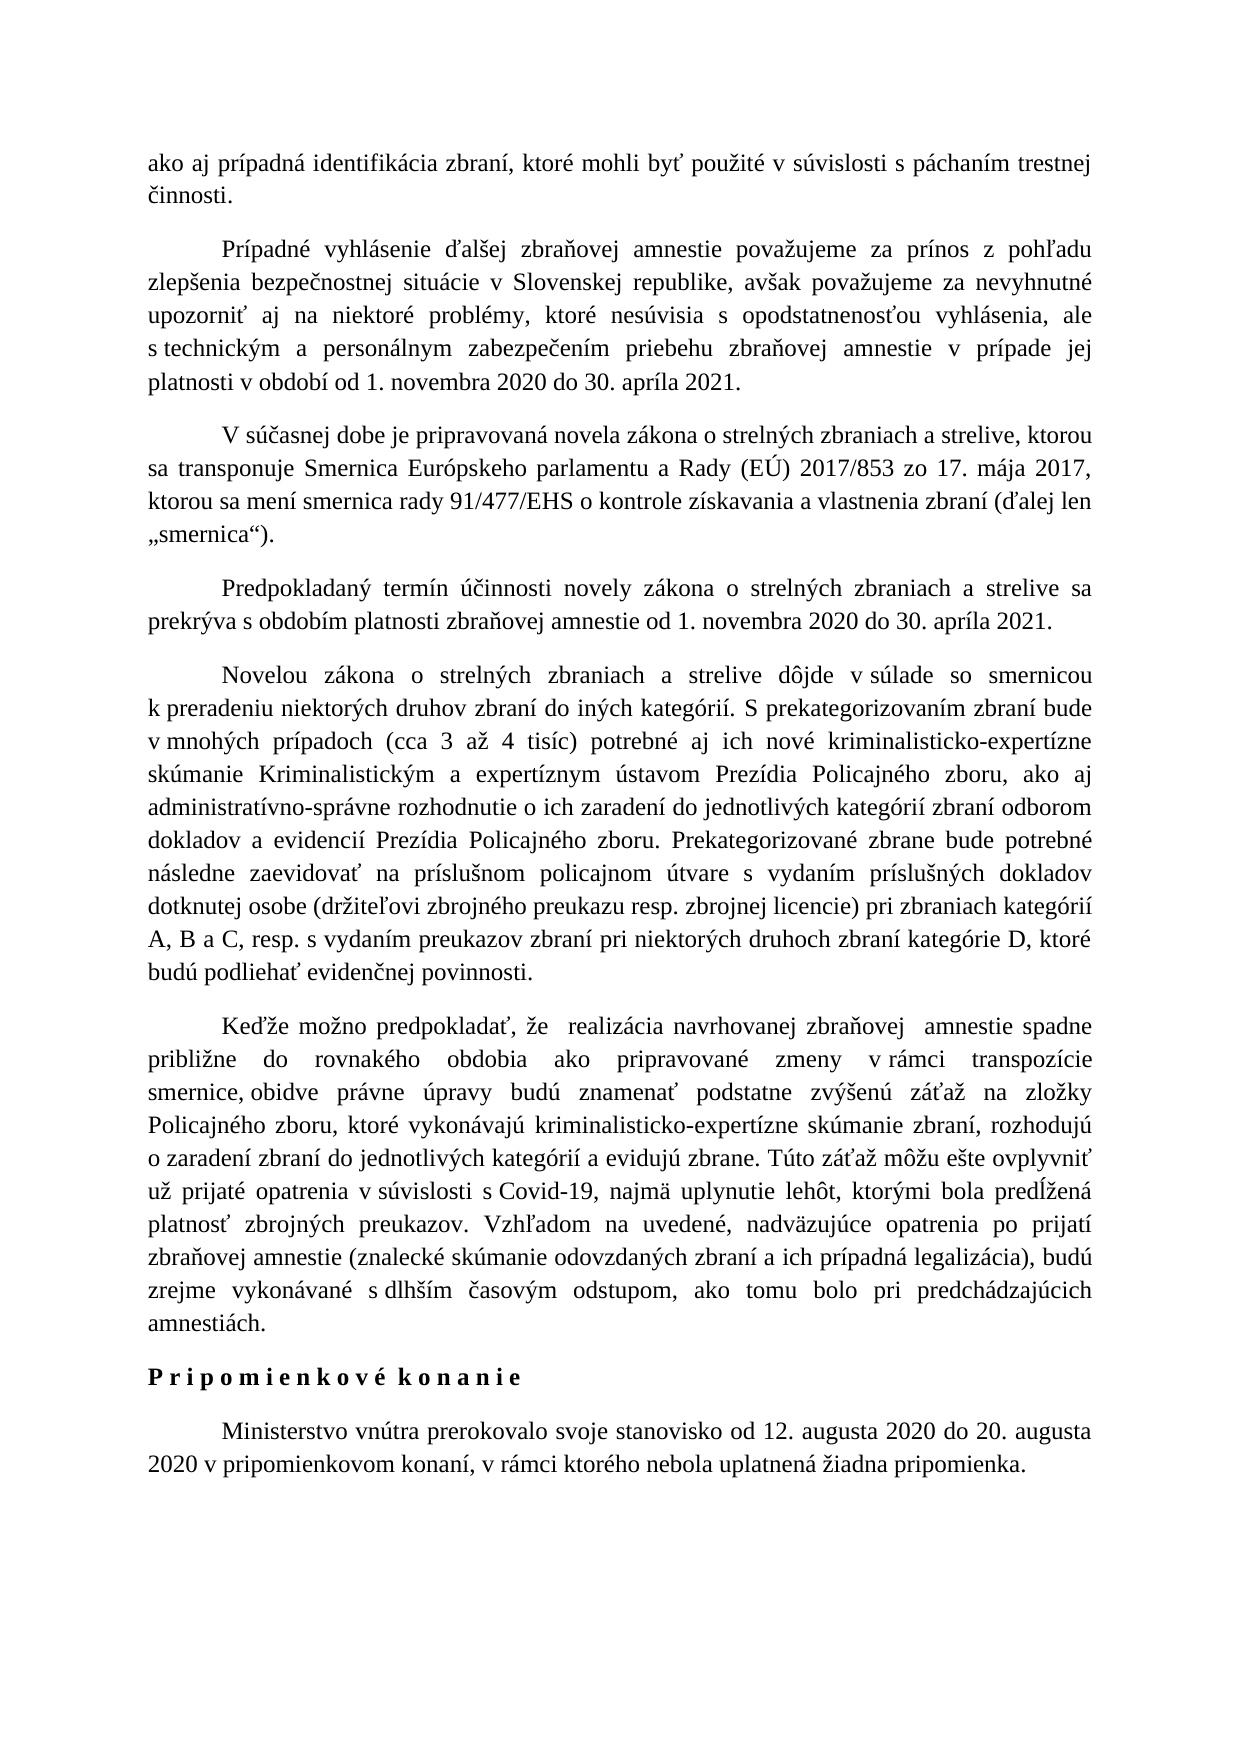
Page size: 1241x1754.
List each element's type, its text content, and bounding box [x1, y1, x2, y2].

text Novelou zákona o strelných zbraniach a strelive dôjde v súlade so smernicou k preradeniu niektorých druhov zbraní do iných kategórií. S prekategorizovaním zbraní bude v mnohých prípadoch (cca 3 až 4 tisíc) potrebné aj ich nové kriminalisticko-expertízne skúmanie Kriminalistickým a expertíznym ústavom Prezídia Policajného zboru, ako aj administratívno-správne rozhodnutie o ich zaradení do jednotlivých kategórií zbraní odborom dokladov a evidencií Prezídia Policajného zboru. Prekategorizované zbrane bude potrebné následne zaevidovať na príslušnom policajnom útvare s vydaním príslušných dokladov dotknutej osobe (držiteľovi zbrojného preukazu resp. zbrojnej licencie) pri zbraniach kategórií A, B a C, resp. s vydaním preukazov zbraní pri niektorých druhoch zbraní kategórie D, ktoré budú podliehať evidenčnej povinnosti. [148, 660, 1093, 986]
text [148, 148, 1093, 209]
text P r i p o m i e n k o v é k o n a n i e [148, 1362, 1093, 1391]
text Ministerstvo vnútra prerokovalo svoje stanovisko od 12. augusta 2020 do 20. augusta 2020 v pripomienkovom konaní, v rámci ktorého nebola uplatnená žiadna pripomienka. [148, 1416, 1093, 1478]
text V súčasnej dobe je pripravovaná novela zákona o strelných zbraniach a strelive, ktorou sa transponuje Smernica Európskeho parlamentu a Rady (EÚ) 2017/853 zo 17. mája 2017, ktorou sa mení smernica rady 91/477/EHS o kontrole získavania a vlastnenia zbraní (ďalej len „smernica“). [148, 420, 1093, 548]
text Predpokladaný termín účinnosti novely zákona o strelných zbraniach a strelive sa prekrýva s obdobím platnosti zbraňovej amnestie od 1. novembra 2020 do 30. apríla 2021. [148, 573, 1093, 635]
text Keďže možno predpokladať, že realizácia navrhovanej zbraňovej amnestie spadne približne do rovnakého obdobia ako pripravované zmeny v rámci transpozície smernice, obidve právne úpravy budú znamenať podstatne zvýšenú záťaž na zložky Policajného zboru, ktoré vykonávajú kriminalisticko-expertízne skúmanie zbraní, rozhodujú o zaradení zbraní do jednotlivých kategórií a evidujú zbrane. Túto záťaž môžu ešte ovplyvniť už prijaté opatrenia v súvislosti s Covid-19, najmä uplynutie lehôt, ktorými bola predĺžená platnosť zbrojných preukazov. Vzhľadom na uvedené, nadväzujúce opatrenia po prijatí zbraňovej amnestie (znalecké skúmanie odovzdaných zbraní a ich prípadná legalizácia), budú zrejme vykonávané s dlhším časovým odstupom, ako tomu bolo pri predchádzajúcich amnestiách. [148, 1011, 1093, 1337]
text Prípadné vyhlásenie ďalšej zbraňovej amnestie považujeme za prínos z pohľadu zlepšenia bezpečnostnej situácie v Slovenskej republike, avšak považujeme za nevyhnutné upozorniť aj na niektoré problémy, ktoré nesúvisia s opodstatnenosťou vyhlásenia, ale s technickým a personálnym zabezpečením priebehu zbraňovej amnestie v prípade jej platnosti v období od 1. novembra 2020 do 30. apríla 2021. [148, 234, 1093, 395]
